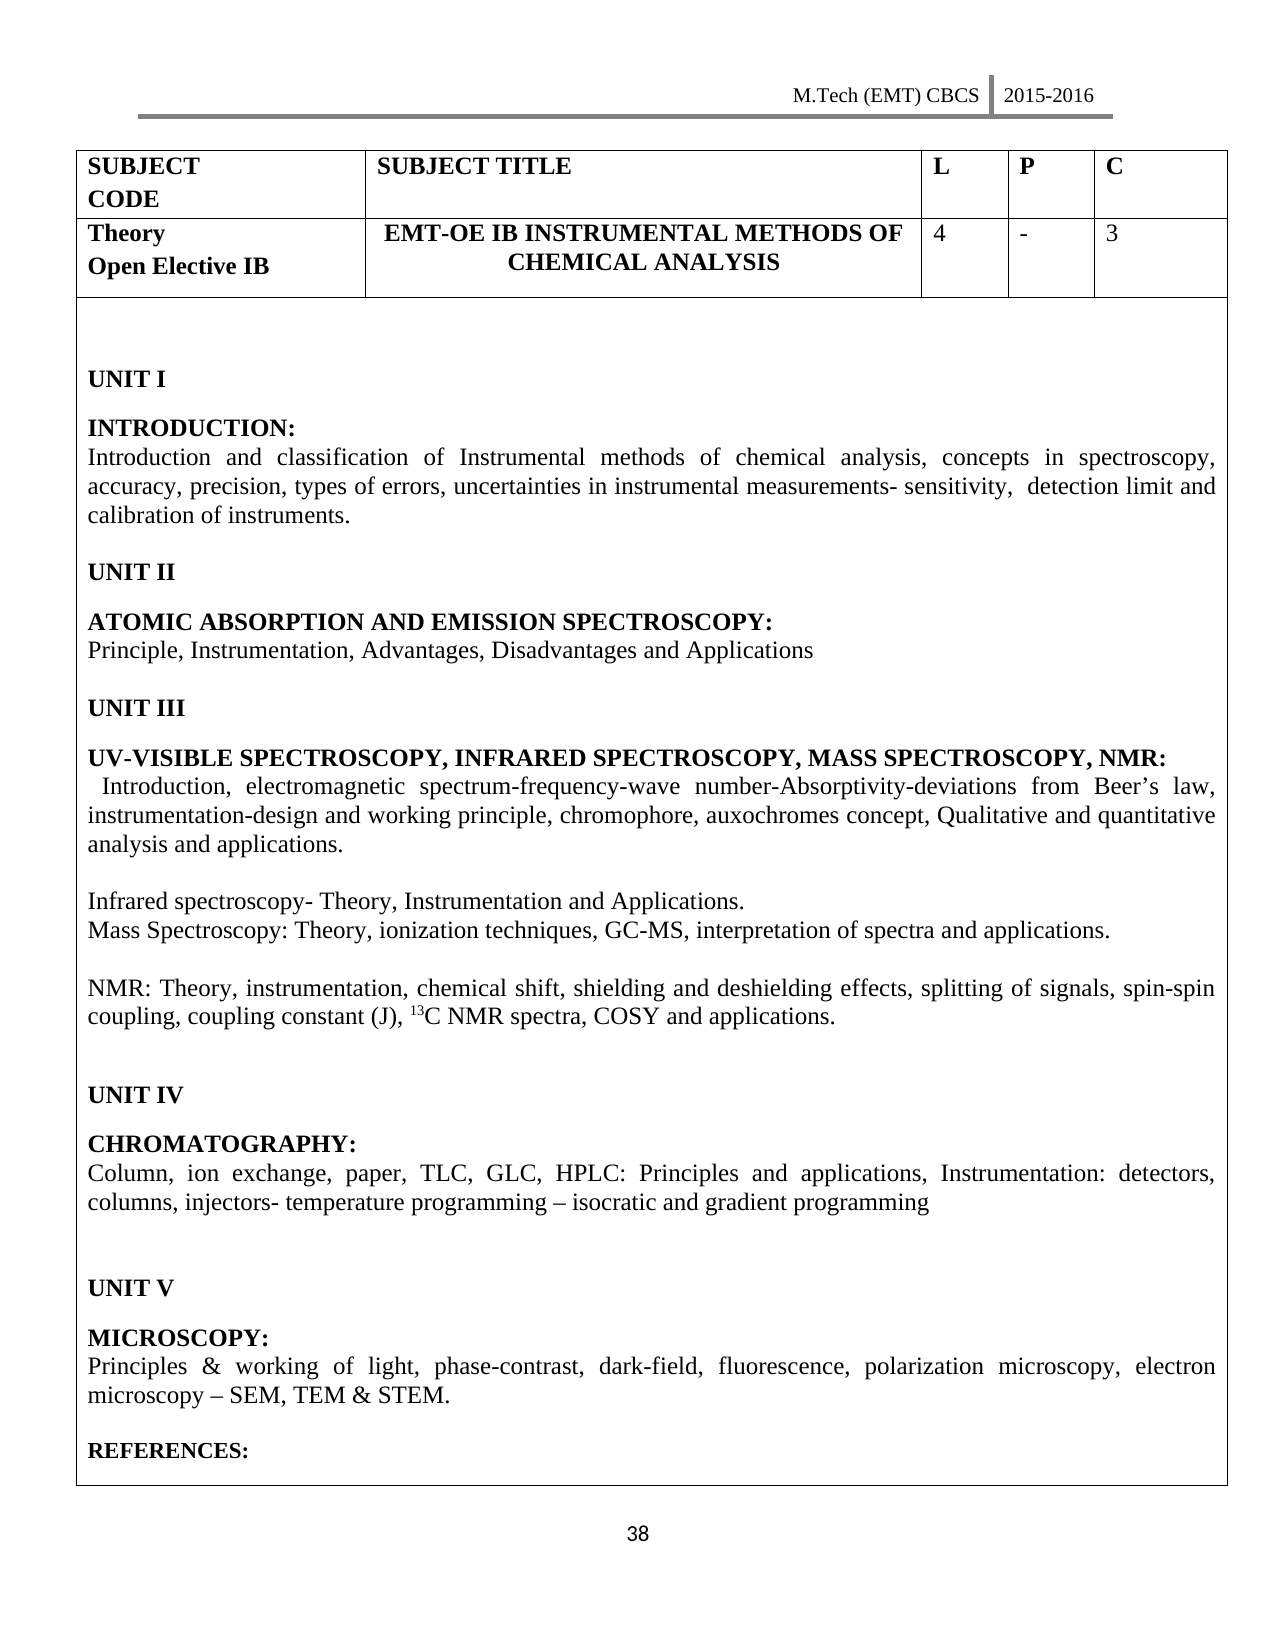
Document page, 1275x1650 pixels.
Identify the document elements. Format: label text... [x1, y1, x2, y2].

table_header C [1095, 151, 1227, 217]
table_cell Theory Open Elective IB [77, 219, 365, 297]
table_header P [1009, 151, 1094, 217]
table_cell 4 [922, 219, 1008, 297]
table_cell 3 [1095, 219, 1227, 297]
table_header SUBJECT TITLE [366, 151, 921, 217]
table_cell EMT-OE IB INSTRUMENTAL METHODS OF CHEMICAL ANALYSIS [366, 219, 921, 297]
table_header L [922, 151, 1008, 217]
table_cell - [1009, 219, 1094, 297]
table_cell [77, 298, 1227, 1485]
table_header SUBJECT CODE [77, 151, 365, 217]
